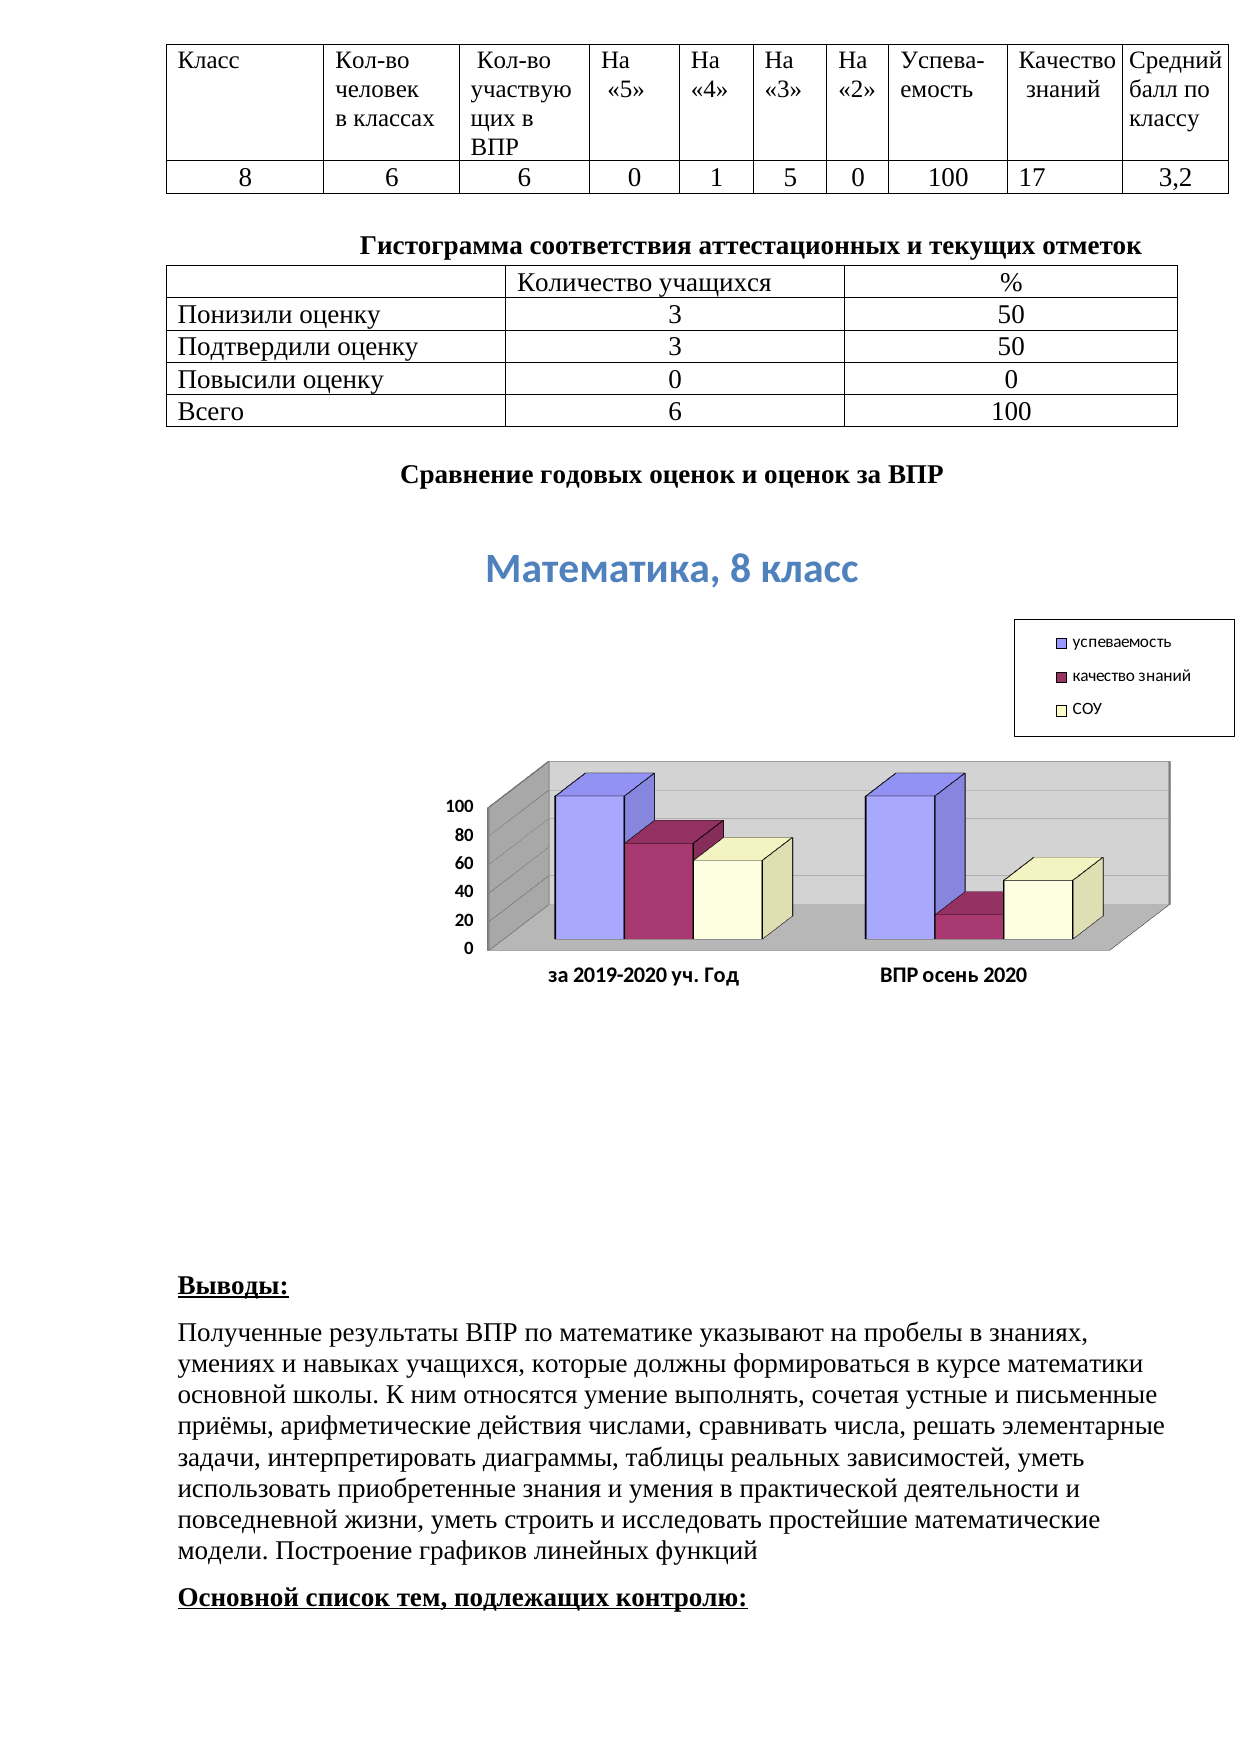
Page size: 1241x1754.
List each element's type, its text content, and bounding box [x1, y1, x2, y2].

table_cell Подтвердили оценку [167, 331, 505, 362]
table_cell 3 [506, 331, 844, 362]
table_cell 0 [506, 363, 844, 394]
table_cell 6 [324, 161, 459, 193]
table_cell 50 [845, 331, 1177, 362]
table_cell 5 [754, 161, 826, 193]
table_cell Повысили оценку [167, 363, 505, 394]
table_cell 0 [827, 161, 888, 193]
table_header % [845, 266, 1177, 297]
table_cell 17 [1008, 161, 1122, 193]
table_cell 6 [460, 161, 589, 193]
table_header Кол-во человек в классах [324, 45, 459, 160]
table_header На «2» [827, 45, 888, 160]
table_header На «3» [754, 45, 826, 160]
text Полученные результаты ВПР по математике указывают на пробелы в знаниях, умениях и навыках учащихся, которые должны формироваться в курсе математики основной школы. К ним относятся умение выполнять, сочетая устные и письменные приёмы, арифметические действия числами, сравнивать числа, решать элементарные задачи, интерпретировать диаграммы, таблицы реальных зависимостей, уметь использовать приобретенные знания и умения в практической деятельности и повседневной жизни, уметь строить и исследовать простейшие математические модели. Построение графиков линейных функций [177, 1316, 1167, 1565]
table_header Класс [167, 45, 323, 160]
table_cell 0 [590, 161, 679, 193]
table_header На «5» [590, 45, 679, 160]
table_header Средний балл по классу [1123, 45, 1228, 160]
table_cell 100 [845, 395, 1177, 426]
table_cell 3 [506, 298, 844, 329]
table_header На «4» [680, 45, 753, 160]
table_cell 6 [506, 395, 844, 426]
table_cell 1 [680, 161, 753, 193]
text Сравнение годовых оценок и оценок за ВПР [177, 458, 1167, 489]
table_cell 100 [889, 161, 1007, 193]
text Гистограмма соответствия аттестационных и текущих отметок [177, 229, 1167, 261]
text Основной список тем, подлежащих контролю: [177, 1581, 1167, 1612]
table_header Количество учащихся [506, 266, 844, 297]
text Математика, 8 класс [177, 542, 1167, 593]
text Выводы: [177, 1269, 1167, 1300]
table_cell 8 [167, 161, 323, 193]
table_header Успева- емость [889, 45, 1007, 160]
table_cell 50 [845, 298, 1177, 329]
table_header Кол-во участвующих в ВПР [460, 45, 589, 160]
table_cell Всего [167, 395, 505, 426]
table_cell 3,2 [1123, 161, 1228, 193]
table_cell Понизили оценку [167, 298, 505, 329]
table_cell 0 [845, 363, 1177, 394]
table_header Качество знаний [1008, 45, 1122, 160]
table_header [167, 266, 505, 297]
